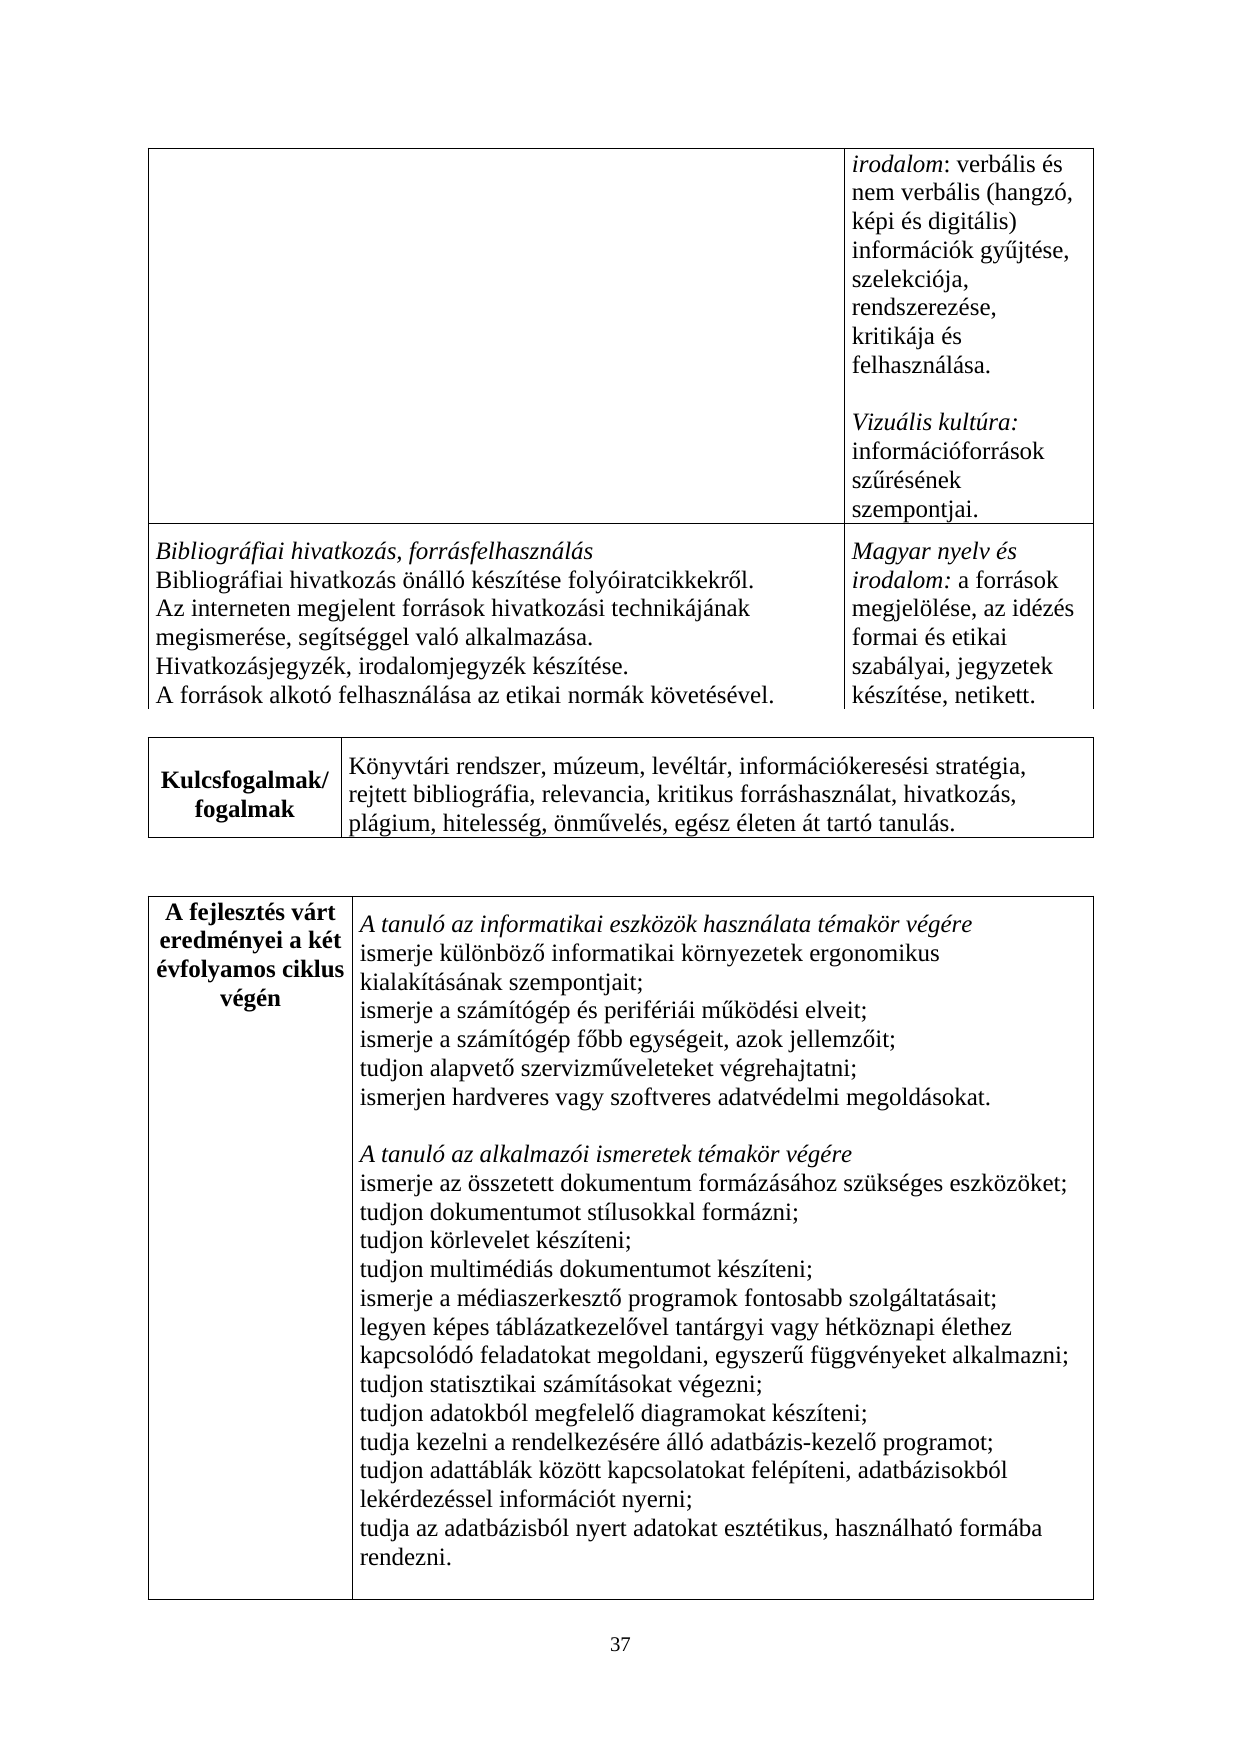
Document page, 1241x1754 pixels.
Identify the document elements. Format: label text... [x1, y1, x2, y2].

table_cell Bibliográfiai hivatkozás, forrásfelhasználás Bibliográfiai hivatkozás önálló készítése folyóiratcikkekről. Az interneten megjelent források hivatkozási technikájának megismerése, segítséggel való alkalmazása. Hivatkozásjegyzék, irodalomjegyzék készítése. A források alkotó felhasználása az etikai normák követésével. [149, 524, 844, 708]
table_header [353, 897, 1093, 1599]
table_header Kulcsfogalmak/ fogalmak [149, 738, 341, 837]
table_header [149, 897, 352, 1599]
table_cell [845, 149, 1093, 522]
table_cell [149, 149, 844, 522]
table_cell Magyar nyelv és irodalom: a források megjelölése, az idézés formai és etikai szabályai, jegyzetek készítése, netikett. [845, 524, 1093, 708]
table_header Könyvtári rendszer, múzeum, levéltár, információkeresési stratégia, rejtett bibliográfia, relevancia, kritikus forráshasználat, hivatkozás, plágium, hitelesség, önművelés, egész életen át tartó tanulás. [342, 738, 1093, 837]
